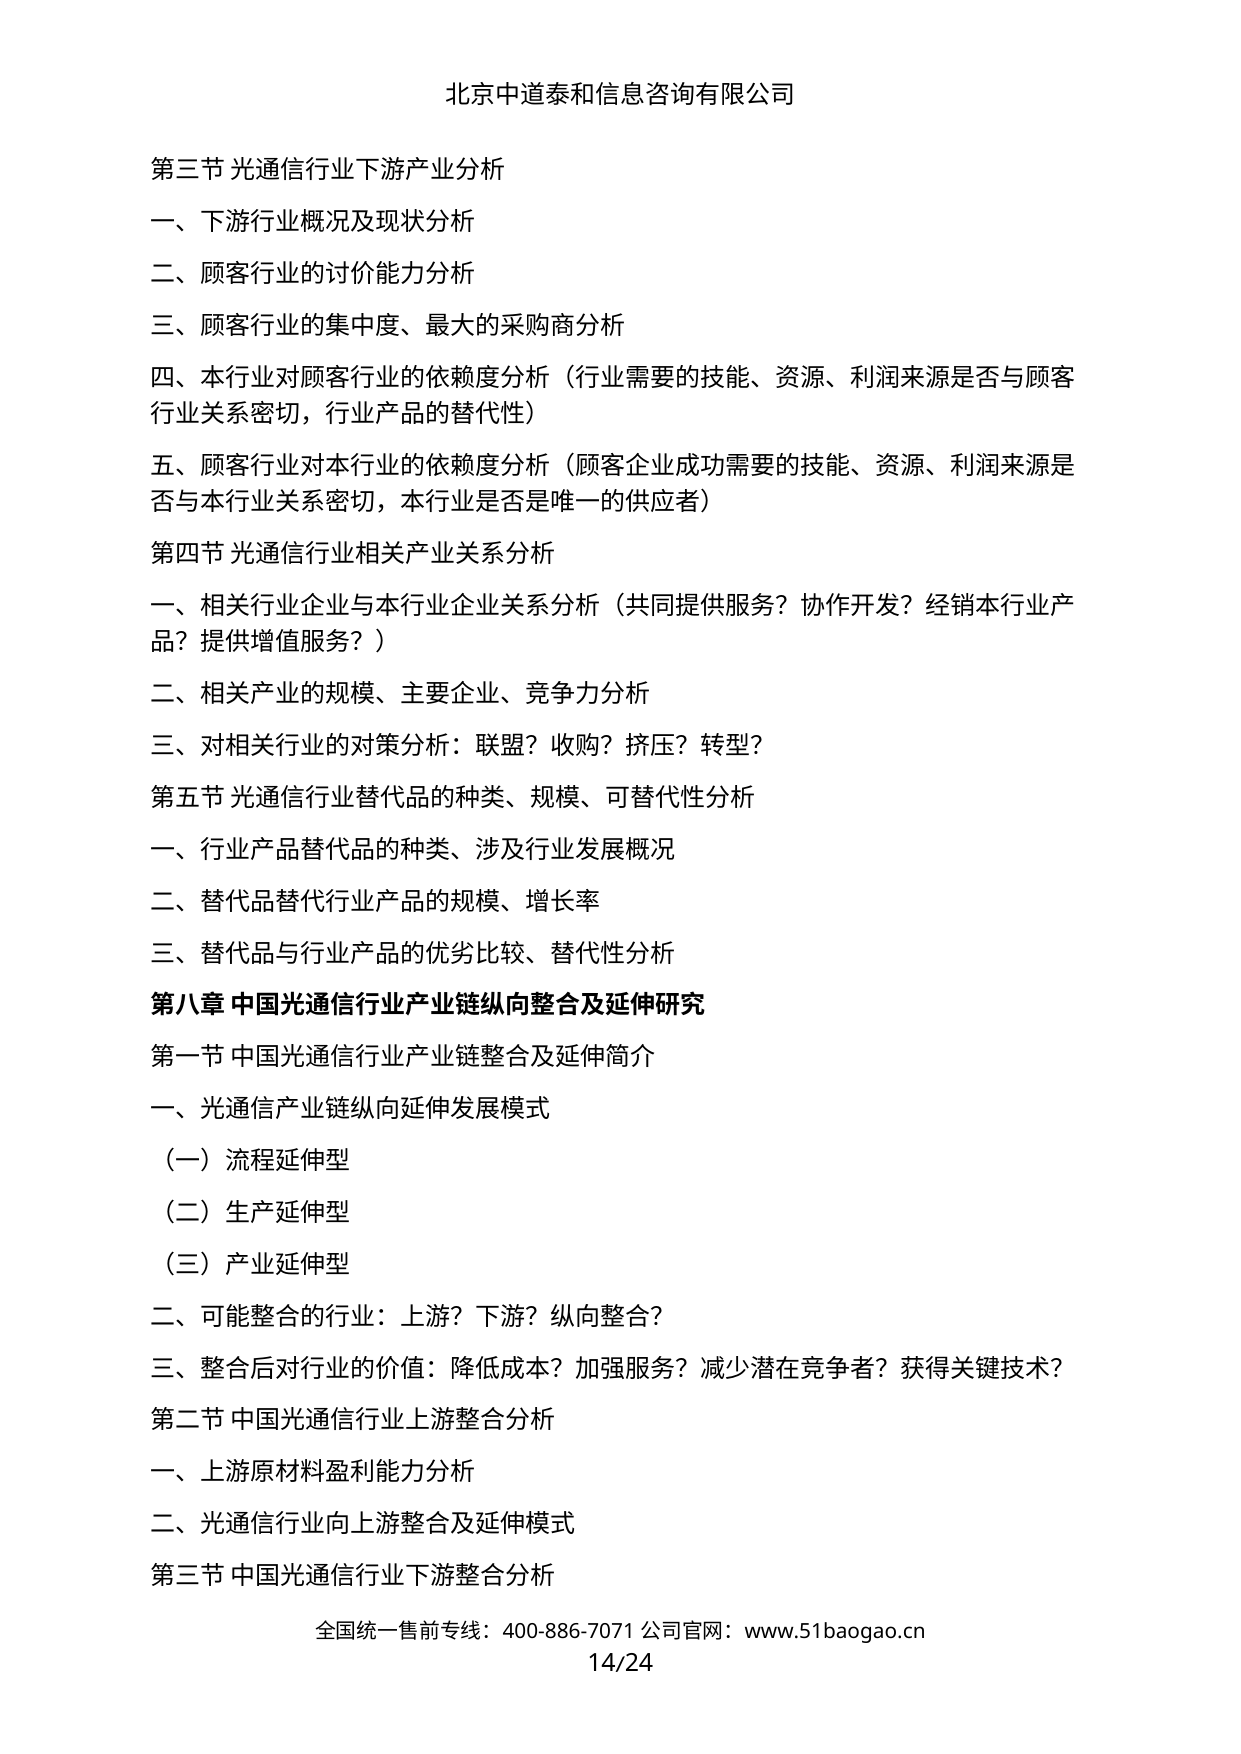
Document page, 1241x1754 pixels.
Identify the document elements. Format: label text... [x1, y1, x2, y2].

text 一、光通信产业链纵向延伸发展模式 [150, 1089, 1090, 1125]
text （二）生产延伸型 [150, 1192, 1090, 1229]
text 二、顾客行业的讨价能力分析 [150, 254, 1090, 290]
text 四、本行业对顾客行业的依赖度分析（行业需要的技能、资源、利润来源是否与顾客行业关系密切，行业产品的替代性） [150, 357, 1090, 430]
text 第二节 中国光通信行业上游整合分析 [150, 1400, 1090, 1436]
text 二、替代品替代行业产品的规模、增长率 [150, 881, 1090, 917]
text （一）流程延伸型 [150, 1141, 1090, 1177]
text 第四节 光通信行业相关产业关系分析 [150, 534, 1090, 570]
text 三、替代品与行业产品的优劣比较、替代性分析 [150, 933, 1090, 969]
text 五、顾客行业对本行业的依赖度分析（顾客企业成功需要的技能、资源、利润来源是否与本行业关系密切，本行业是否是唯一的供应者） [150, 446, 1090, 518]
text 第三节 中国光通信行业下游整合分析 [150, 1556, 1090, 1592]
text 三、整合后对行业的价值：降低成本？加强服务？减少潜在竞争者？获得关键技术？ [150, 1348, 1090, 1384]
text 第八章 中国光通信行业产业链纵向整合及延伸研究 [150, 985, 1090, 1021]
text 第一节 中国光通信行业产业链整合及延伸简介 [150, 1037, 1090, 1073]
text 一、行业产品替代品的种类、涉及行业发展概况 [150, 829, 1090, 866]
text 第五节 光通信行业替代品的种类、规模、可替代性分析 [150, 777, 1090, 814]
text 第三节 光通信行业下游产业分析 [150, 150, 1090, 186]
text 一、相关行业企业与本行业企业关系分析（共同提供服务？协作开发？经销本行业产品？提供增值服务？） [150, 586, 1090, 658]
text 三、顾客行业的集中度、最大的采购商分析 [150, 306, 1090, 342]
text 二、光通信行业向上游整合及延伸模式 [150, 1504, 1090, 1540]
text 二、相关产业的规模、主要企业、竞争力分析 [150, 674, 1090, 710]
text 一、下游行业概况及现状分析 [150, 202, 1090, 238]
text 二、可能整合的行业：上游？下游？纵向整合？ [150, 1296, 1090, 1332]
text （三）产业延伸型 [150, 1244, 1090, 1281]
text 三、对相关行业的对策分析：联盟？收购？挤压？转型？ [150, 726, 1090, 762]
text 一、上游原材料盈利能力分析 [150, 1452, 1090, 1488]
